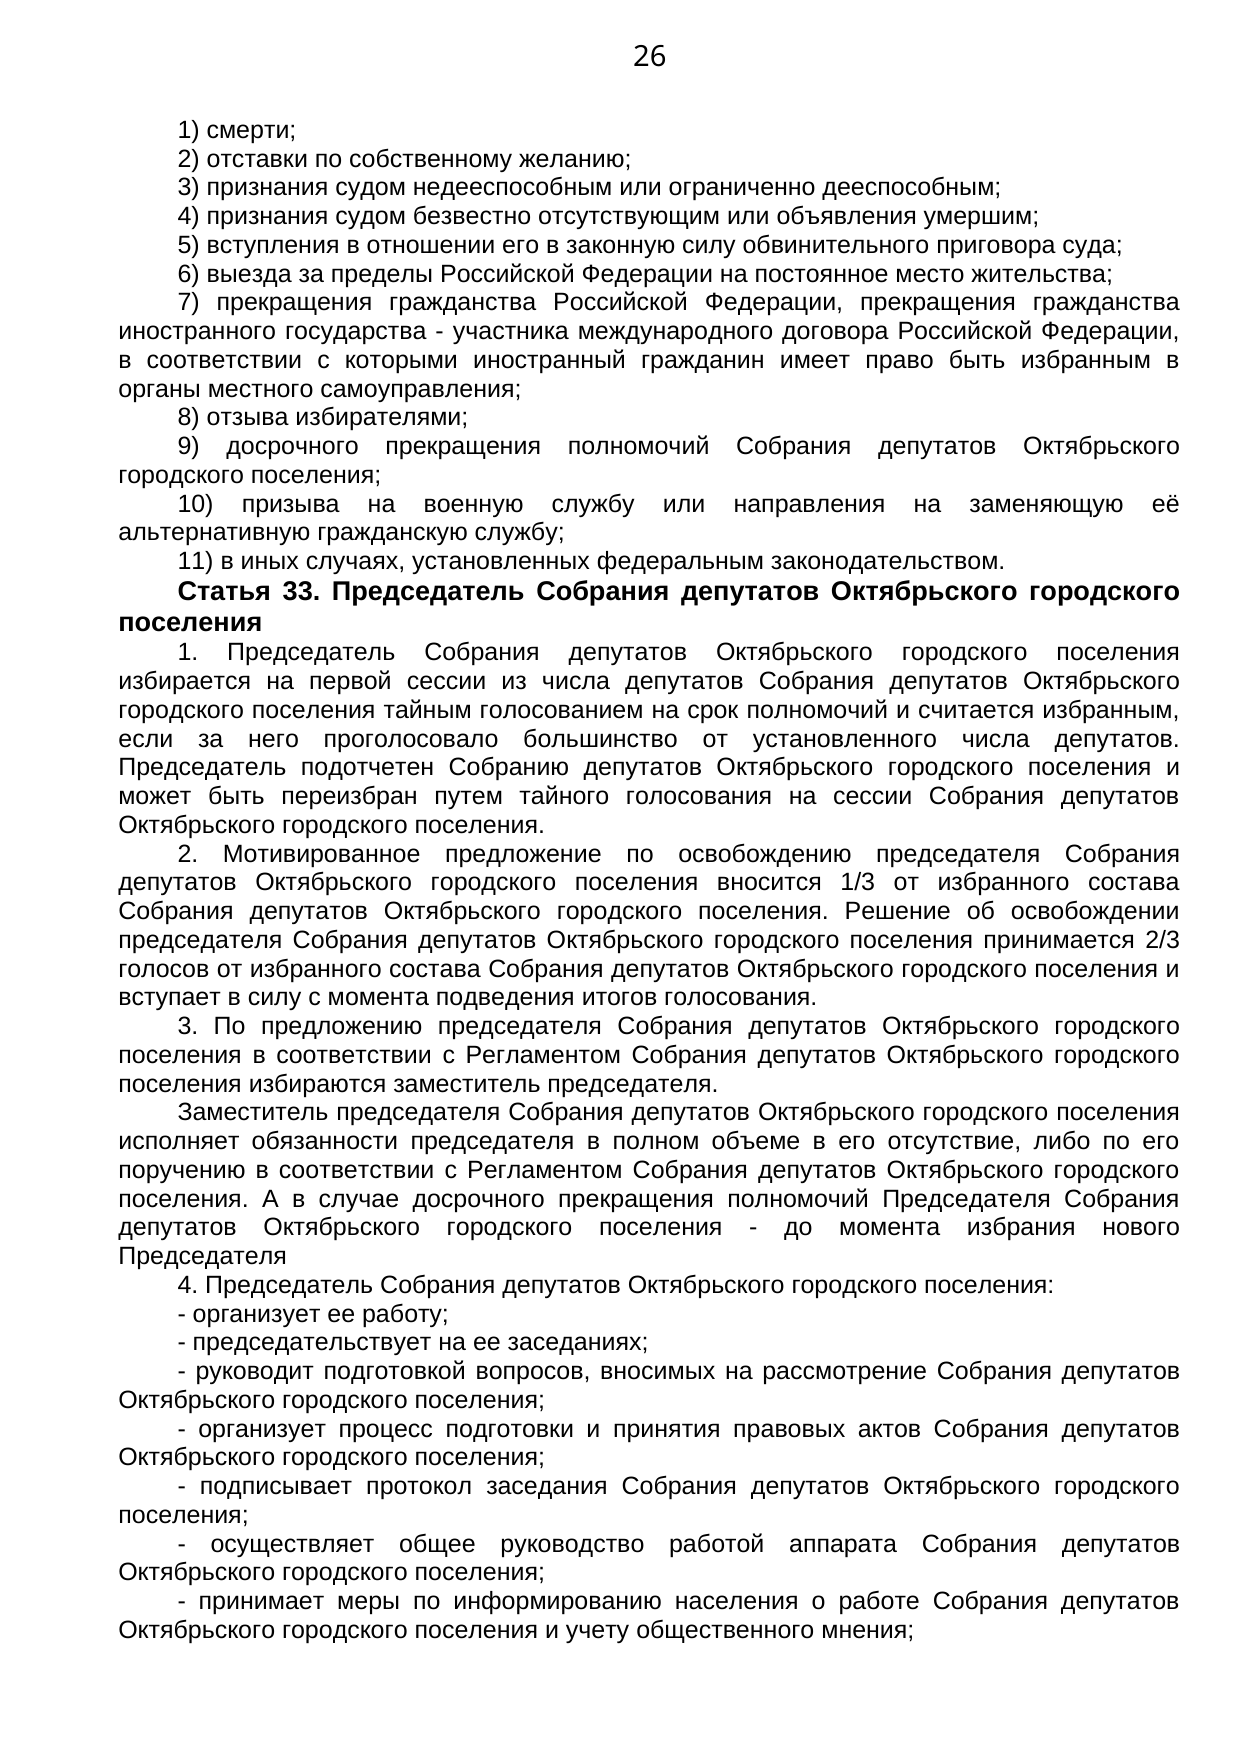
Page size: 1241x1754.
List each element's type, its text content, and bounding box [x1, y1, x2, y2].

text 8) отзыва избирателями; [118, 402, 1181, 431]
text 3) признания судом недееспособным или ограниченно дееспособным; [118, 172, 1181, 201]
text 4) признания судом безвестно отсутствующим или объявления умершим; [118, 201, 1181, 230]
text Заместитель председателя Собрания депутатов Октябрьского городского поселения исполняет обязанности председателя в полном объеме в его отсутствие, либо по его поручению в соответствии с Регламентом Собрания депутатов Октябрьского городского поселения. А в случае досрочного прекращения полномочий Председателя Собрания депутатов Октябрьского городского поселения - до момента избрания нового Председателя [118, 1097, 1181, 1270]
text 4. Председатель Собрания депутатов Октябрьского городского поселения: [118, 1270, 1181, 1298]
text 1) смерти; [118, 115, 1181, 143]
text 2. Мотивированное предложение по освобождению председателя Собрания депутатов Октябрьского городского поселения вносится 1/3 от избранного состава Собрания депутатов Октябрьского городского поселения. Решение об освобождении председателя Собрания депутатов Октябрьского городского поселения принимается 2/3 голосов от избранного состава Собрания депутатов Октябрьского городского поселения и вступает в силу с момента подведения итогов голосования. [118, 838, 1181, 1011]
text 5) вступления в отношении его в законную силу обвинительного приговора суда; [118, 230, 1181, 258]
text - осуществляет общее руководство работой аппарата Собрания депутатов Октябрьского городского поселения; [118, 1528, 1181, 1586]
text 2) отставки по собственному желанию; [118, 143, 1181, 172]
text - организует процесс подготовки и принятия правовых актов Собрания депутатов Октябрьского городского поселения; [118, 1413, 1181, 1471]
text - организует ее работу; [118, 1298, 1181, 1327]
text - принимает меры по информированию населения о работе Собрания депутатов Октябрьского городского поселения и учету общественного мнения; [118, 1586, 1181, 1643]
text - руководит подготовкой вопросов, вносимых на рассмотрение Собрания депутатов Октябрьского городского поселения; [118, 1356, 1181, 1413]
text 7) прекращения гражданства Российской Федерации, прекращения гражданства иностранного государства - участника международного договора Российской Федерации, в соответствии с которыми иностранный гражданин имеет право быть избранным в органы местного самоуправления; [118, 287, 1181, 402]
text 11) в иных случаях, установленных федеральным законодательством. [118, 546, 1181, 575]
text Статья 33. Председатель Собрания депутатов Октябрьского городского поселения [118, 575, 1181, 637]
text 3. По предложению председателя Собрания депутатов Октябрьского городского поселения в соответствии с Регламентом Собрания депутатов Октябрьского городского поселения избираются заместитель председателя. [118, 1011, 1181, 1097]
text - подписывает протокол заседания Собрания депутатов Октябрьского городского поселения; [118, 1471, 1181, 1528]
text 9) досрочного прекращения полномочий Собрания депутатов Октябрьского городского поселения; [118, 431, 1181, 488]
text 6) выезда за пределы Российской Федерации на постоянное место жительства; [118, 258, 1181, 287]
text 1. Председатель Собрания депутатов Октябрьского городского поселения избирается на первой сессии из числа депутатов Собрания депутатов Октябрьского городского поселения тайным голосованием на срок полномочий и считается избранным, если за него проголосовало большинство от установленного числа депутатов. Председатель подотчетен Собранию депутатов Октябрьского городского поселения и может быть переизбран путем тайного голосования на сессии Собрания депутатов Октябрьского городского поселения. [118, 637, 1181, 838]
text 10) призыва на военную службу или направления на заменяющую её альтернативную гражданскую службу; [118, 488, 1181, 546]
text - председательствует на ее заседаниях; [118, 1327, 1181, 1356]
